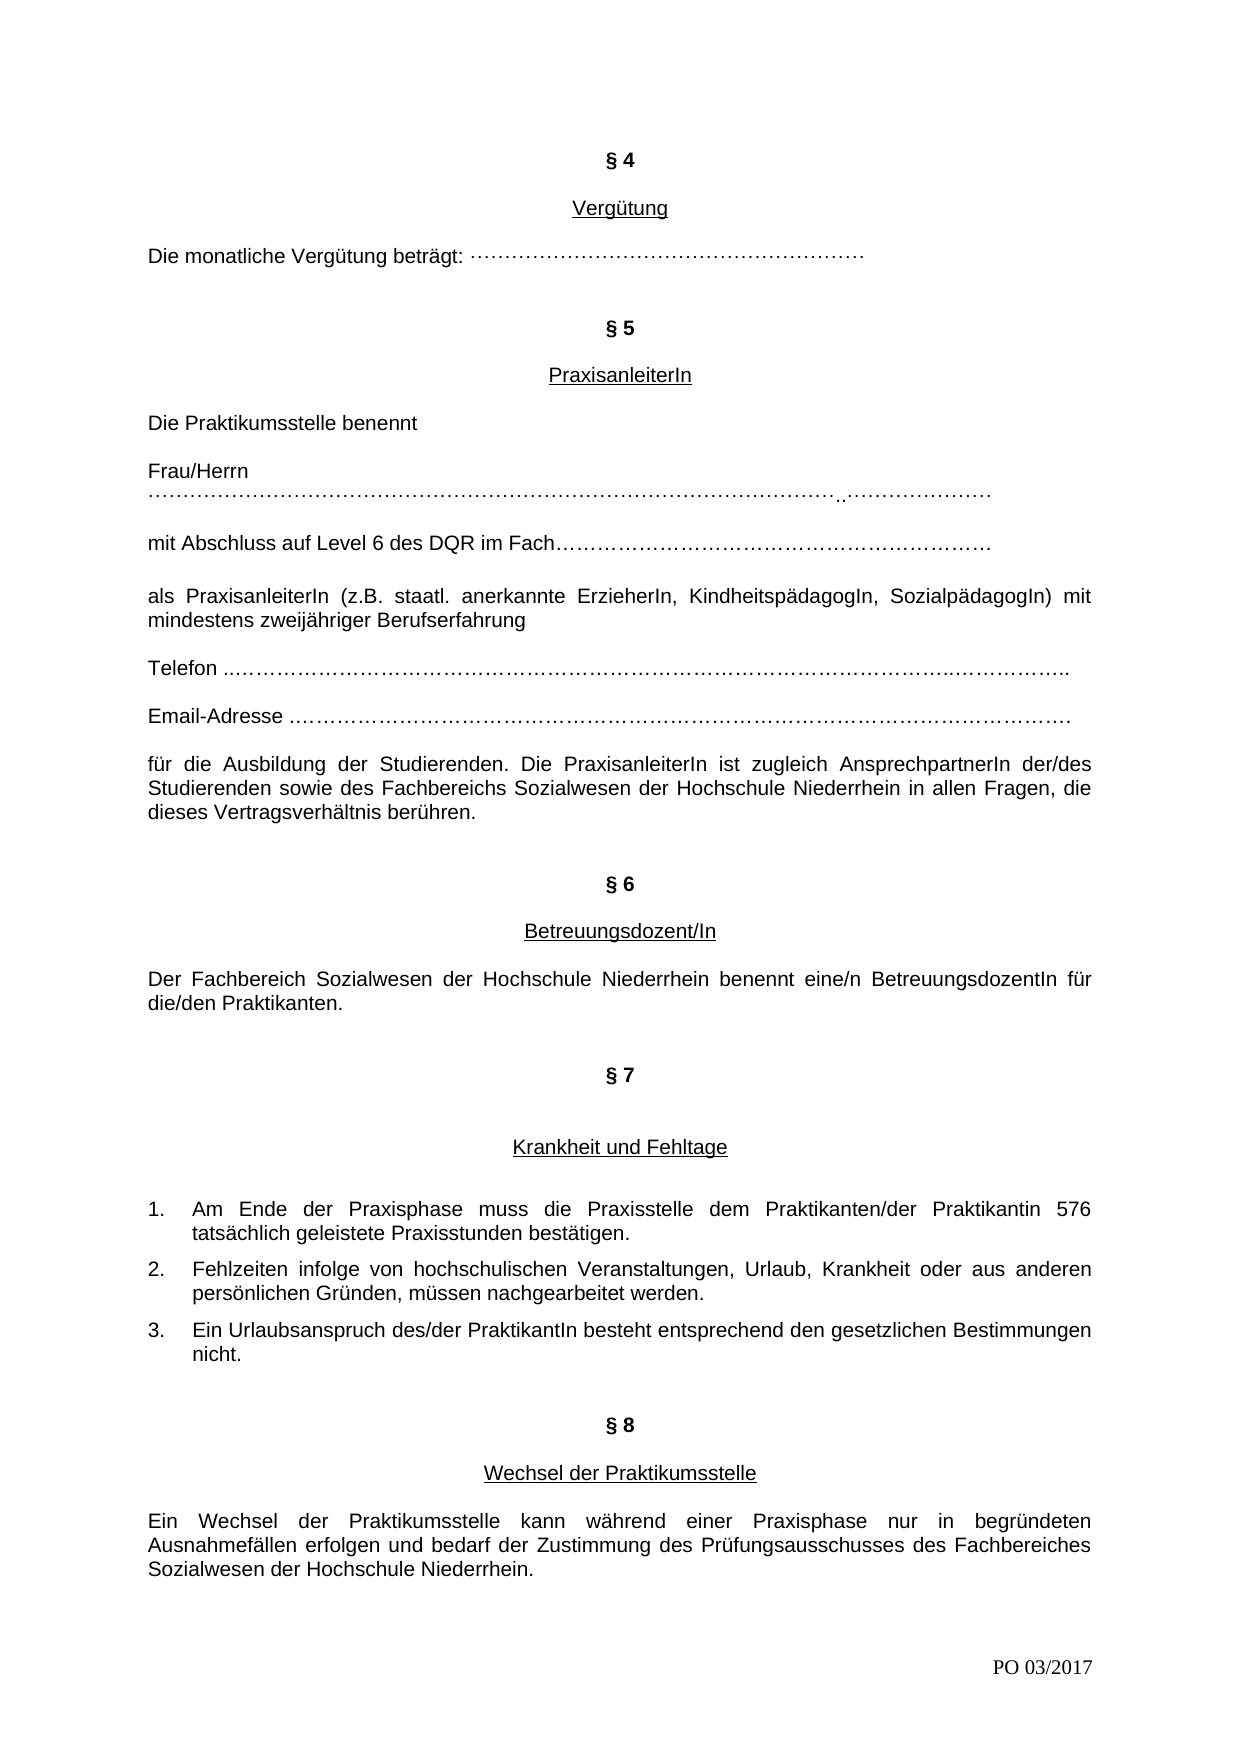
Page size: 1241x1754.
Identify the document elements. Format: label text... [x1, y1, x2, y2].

text Ein Wechsel der Praktikumsstelle kann während einer Praxisphase nur in begründeten Ausnahmefällen erfolgen und bedarf der Zustimmung des Prüfungsausschusses des Fachbereiches Sozialwesen der Hochschule Niederrhein. [148, 1509, 1093, 1581]
subtitle Wechsel der Praktikumsstelle [148, 1461, 1093, 1485]
text Der Fachbereich Sozialwesen der Hochschule Niederrhein benennt eine/n BetreuungsdozentIn für die/den Praktikanten. [148, 967, 1093, 1015]
subtitle Betreuungsdozent/In [148, 919, 1093, 943]
text § 6 [148, 871, 1093, 895]
subtitle PraxisanleiterIn [148, 363, 1093, 387]
text Frau/Herrn .. [148, 459, 1093, 507]
text als PraxisanleiterIn (z.B. staatl. anerkannte ErzieherIn, KindheitspädagogIn, SozialpädagogIn) mit mindestens zweijähriger Berufserfahrung [148, 584, 1093, 632]
subtitle Krankheit und Fehltage [148, 1135, 1093, 1159]
text § 5 [148, 315, 1093, 339]
text Die monatliche Vergütung beträgt: [148, 243, 1093, 267]
text § 8 [148, 1413, 1093, 1437]
text Email-Adresse .…………………………………………………………………………………………………. [148, 704, 1093, 728]
list Am Ende der Praxisphase muss die Praxisstelle dem Praktikanten/der Praktikantin 576 tatsächlich geleistete Praxisstunden bestätigen. [148, 1197, 1093, 1244]
text § 4 [148, 148, 1093, 172]
text Telefon ..…………………………………………………………………………………………..…………….. [148, 656, 1093, 680]
text Die Praktikumsstelle benennt [148, 411, 1093, 435]
text für die Ausbildung der Studierenden. Die PraxisanleiterIn ist zugleich AnsprechpartnerIn der/des Studierenden sowie des Fachbereichs Sozialwesen der Hochschule Niederrhein in allen Fragen, die dieses Vertragsverhältnis berühren. [148, 752, 1093, 823]
list Fehlzeiten infolge von hochschulischen Veranstaltungen, Urlaub, Krankheit oder aus anderen persönlichen Gründen, müssen nachgearbeitet werden. [148, 1257, 1093, 1305]
text mit Abschluss auf Level 6 des DQR im Fach……………………………………………………… [148, 531, 1093, 555]
text § 7 [148, 1063, 1093, 1087]
subtitle Vergütung [148, 196, 1093, 219]
list Ein Urlaubsanspruch des/der PraktikantIn besteht entsprechend den gesetzlichen Bestimmungen nicht. [148, 1317, 1093, 1365]
